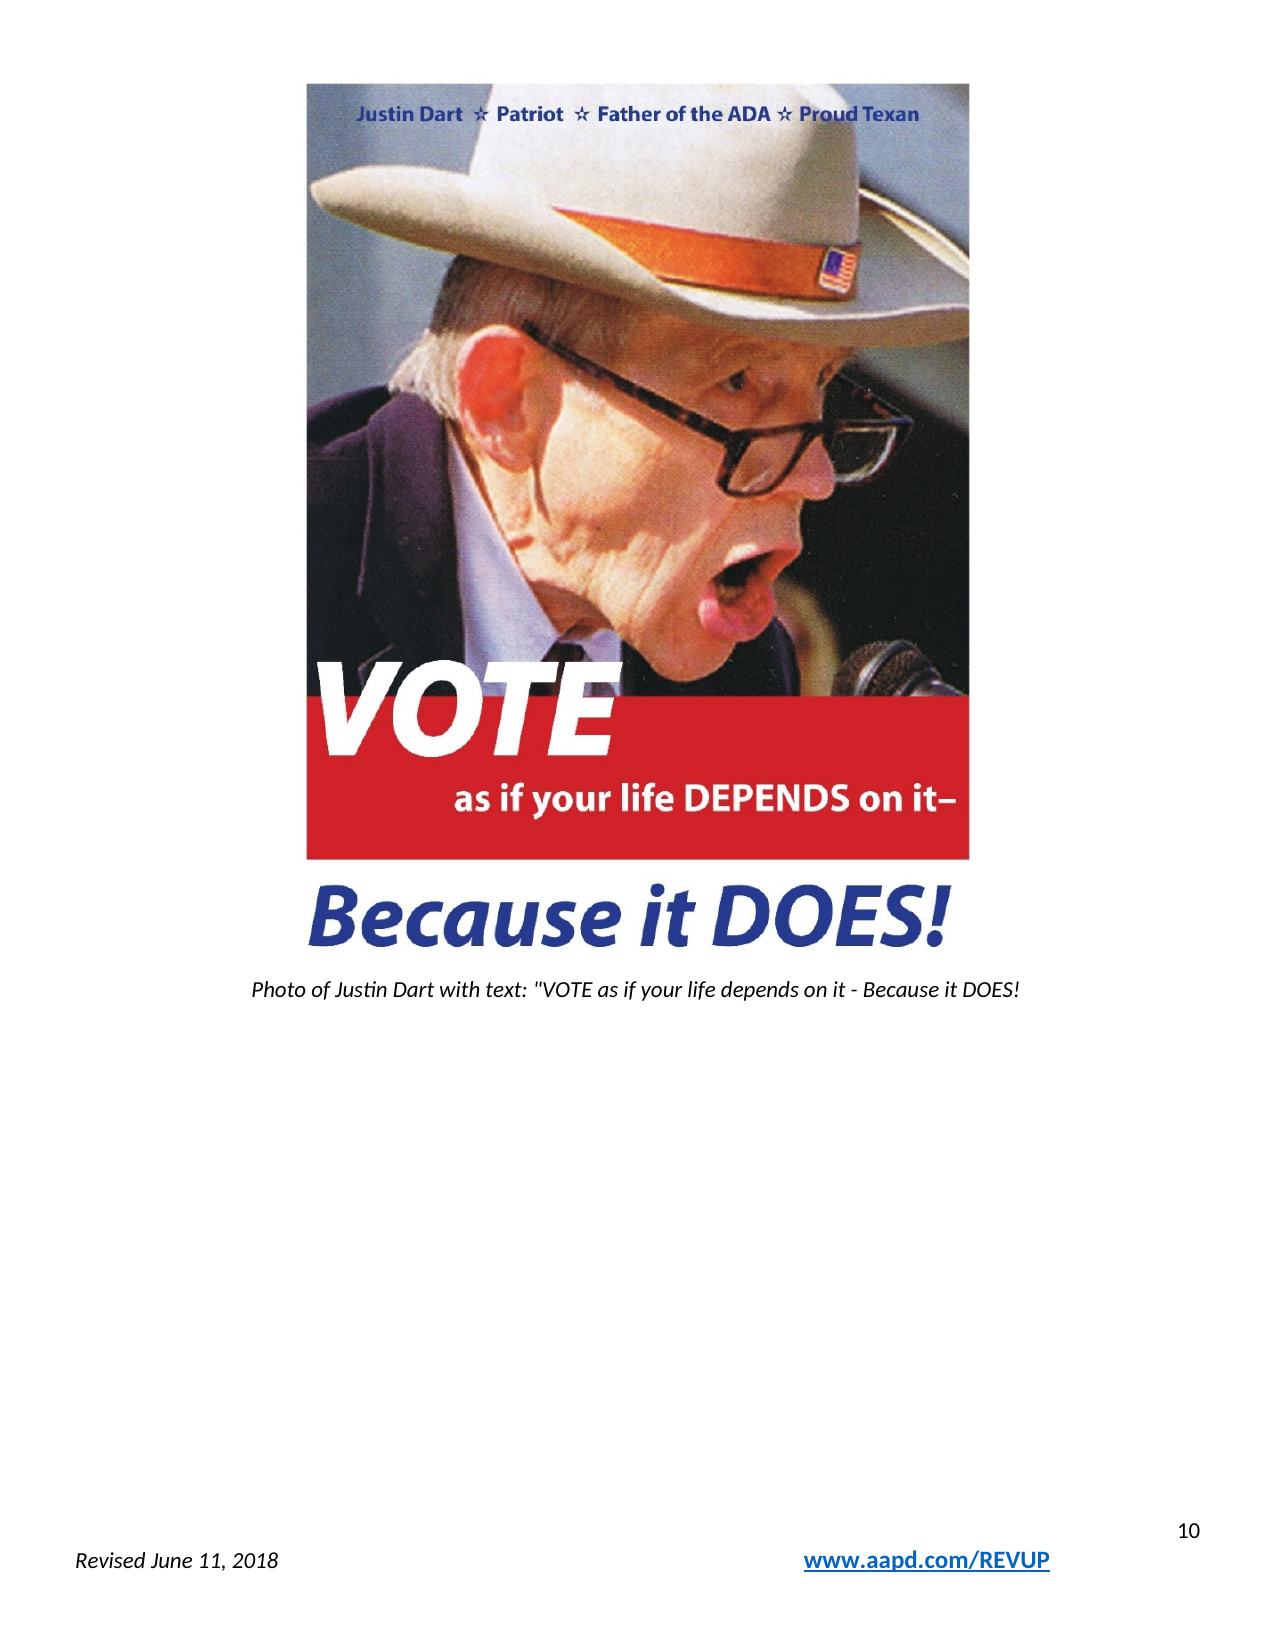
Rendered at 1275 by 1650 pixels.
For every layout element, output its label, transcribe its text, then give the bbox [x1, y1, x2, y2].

picture [262, 75, 1013, 976]
text Photo of Justin Dart with text: "VOTE as if your life depends on it - Because it DOES! [75, 975, 1200, 1003]
